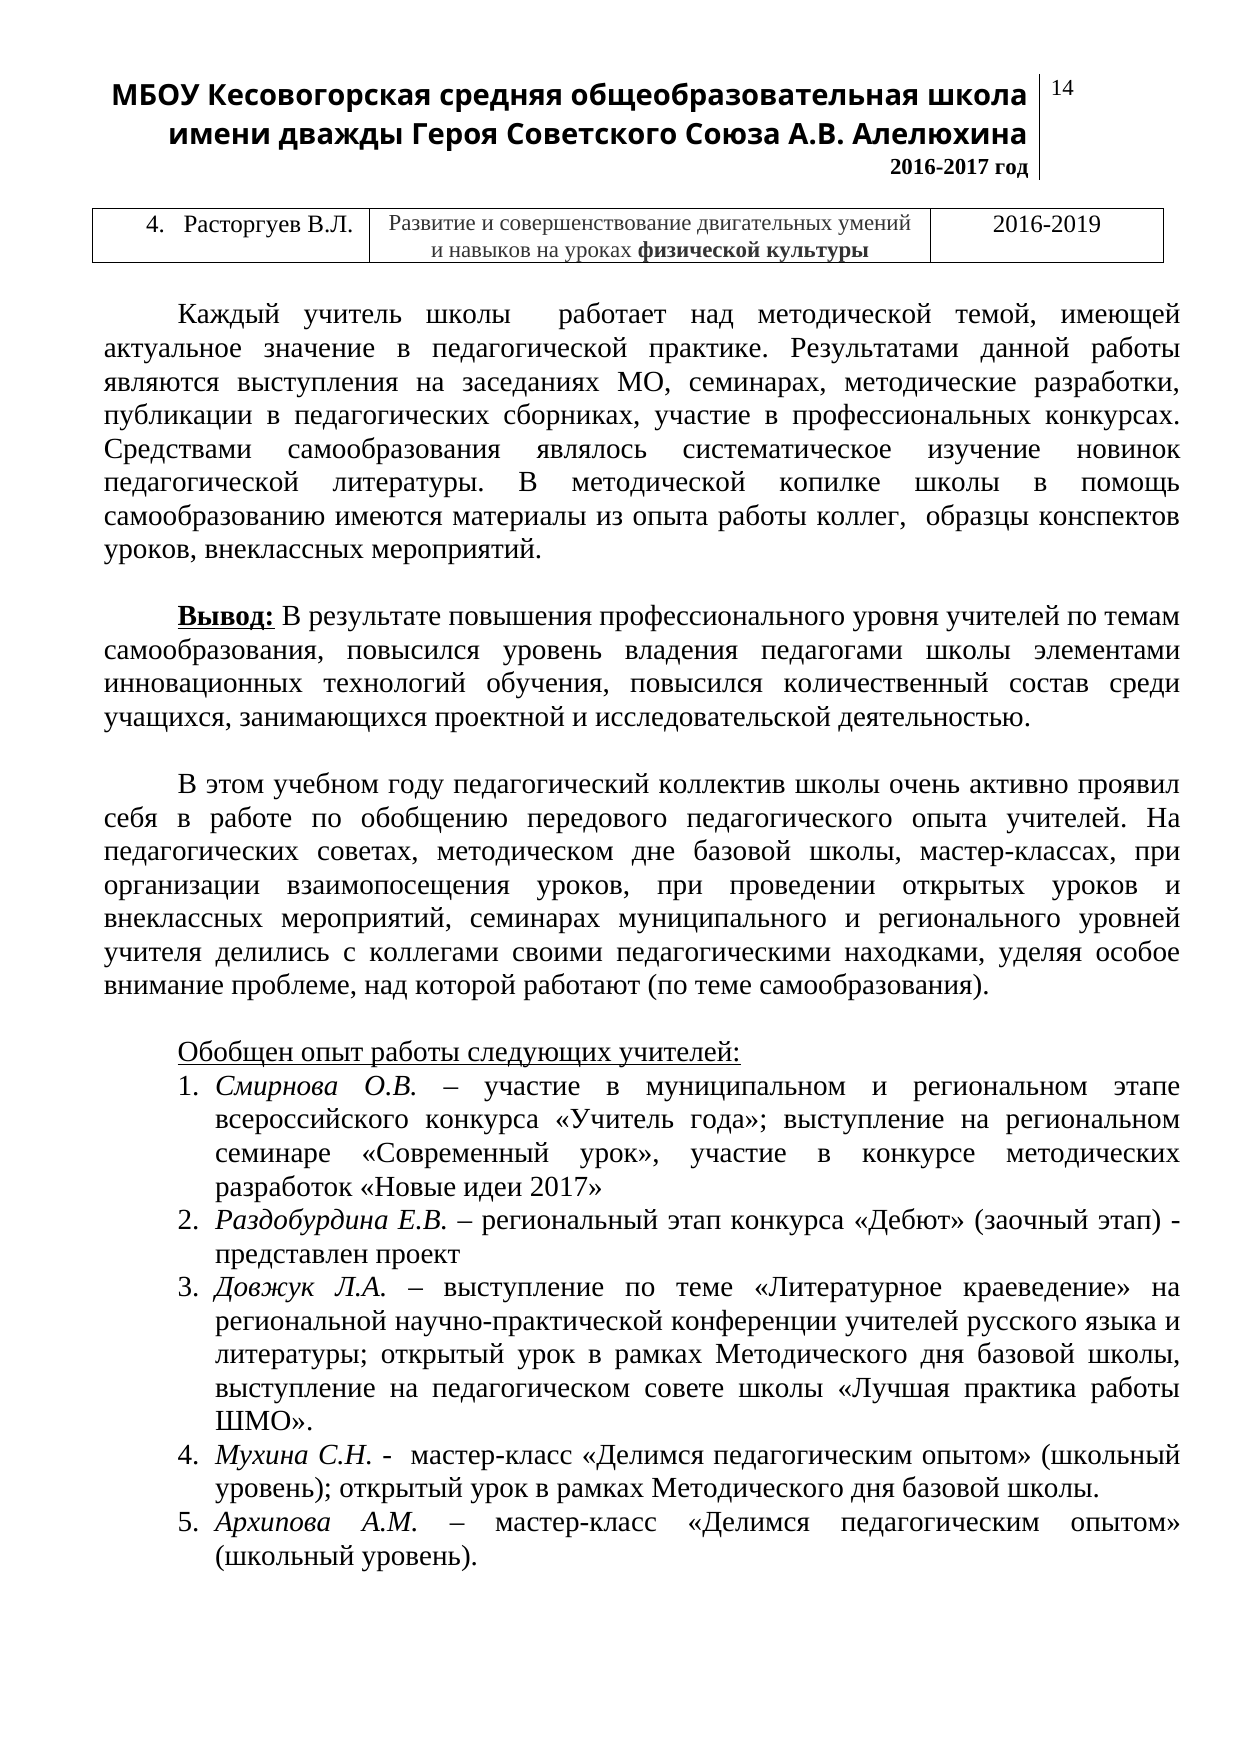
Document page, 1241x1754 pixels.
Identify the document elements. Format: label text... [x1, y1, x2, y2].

list Раздобурдина Е.В. – региональный этап конкурса «Дебют» (заочный этап) - представлен проект [177, 1202, 1181, 1269]
text В этом учебном году педагогический коллектив школы очень активно проявил себя в работе по обобщению передового педагогического опыта учителей. На педагогических советах, методическом дне базовой школы, мастер-классах, при организации взаимопосещения уроков, при проведении открытых уроков и внеклассных мероприятий, семинарах муниципального и регионального уровней учителя делились с коллегами своими педагогическими находками, уделяя особое внимание проблеме, над которой работают (по теме самообразования). [103, 766, 1181, 1001]
table_cell Расторгуев В.Л. [93, 209, 369, 262]
list Архипова А.М. – мастер-класс «Делимся педагогическим опытом» (школьный уровень). [177, 1504, 1181, 1571]
list Довжук Л.А. – выступление по теме «Литературное краеведение» на региональной научно-практической конференции учителей русского языка и литературы; открытый урок в рамках Методического дня базовой школы, выступление на педагогическом совете школы «Лучшая практика работы ШМО». [177, 1269, 1181, 1437]
text Вывод: В результате повышения профессионального уровня учителей по темам самообразования, повысился уровень владения педагогами школы элементами инновационных технологий обучения, повысился количественный состав среди учащихся, занимающихся проектной и исследовательской деятельностью. [103, 598, 1181, 733]
list Мухина С.Н. - мастер-класс «Делимся педагогическим опытом» (школьный уровень); открытый урок в рамках Методического дня базовой школы. [177, 1437, 1181, 1504]
text Каждый учитель школы работает над методической темой, имеющей актуальное значение в педагогической практике. Результатами данной работы являются выступления на заседаниях МО, семинарах, методические разработки, публикации в педагогических сборниках, участие в профессиональных конкурсах. Средствами самообразования являлось систематическое изучение новинок педагогической литературы. В методической копилке школы в помощь самообразованию имеются материалы из опыта работы коллег, образцы конспектов уроков, внеклассных мероприятий. [103, 297, 1181, 565]
text Обобщен опыт работы следующих учителей: [103, 1034, 1181, 1068]
list Смирнова О.В. – участие в муниципальном и региональном этапе всероссийского конкурса «Учитель года»; выступление на региональном семинаре «Современный урок», участие в конкурсе методических разработок «Новые идеи 2017» [177, 1068, 1181, 1202]
table_cell 2016-2019 [931, 209, 1163, 262]
